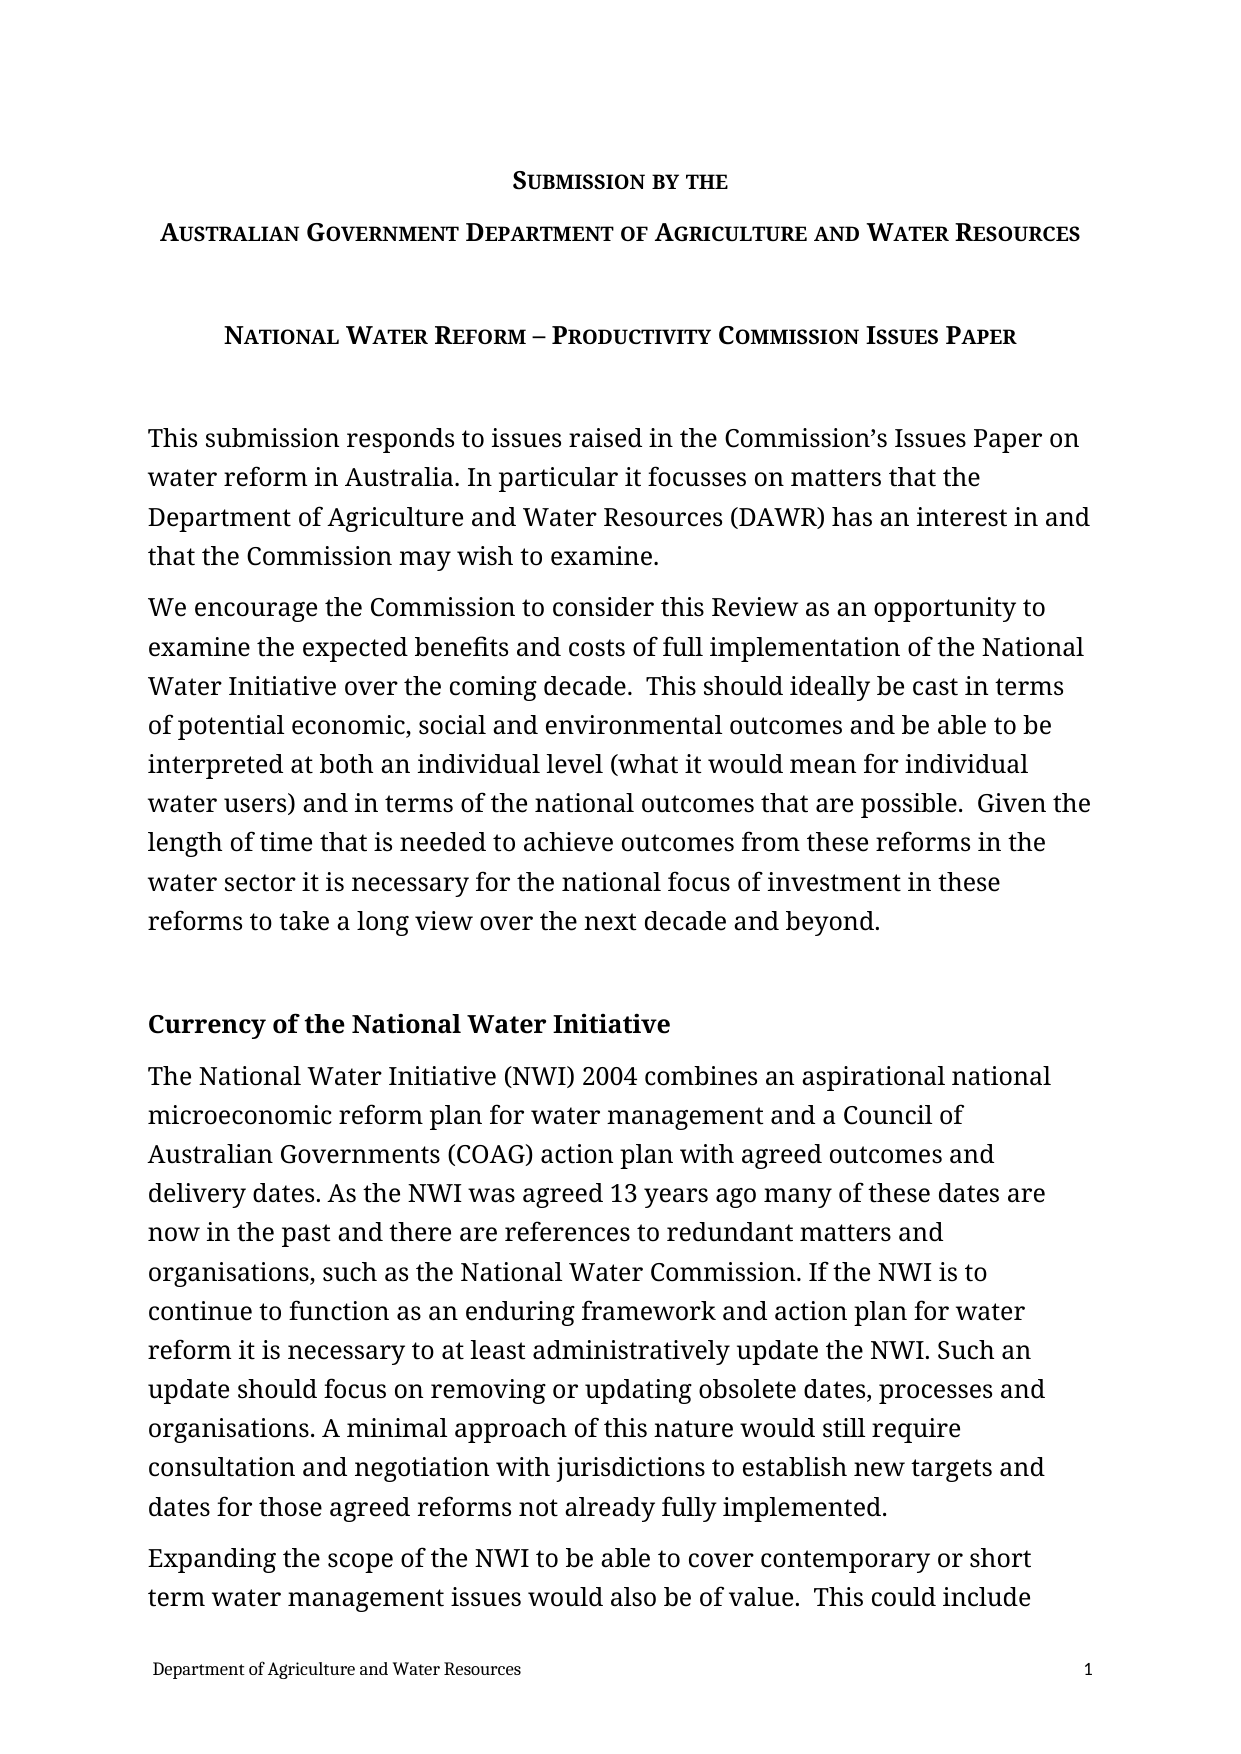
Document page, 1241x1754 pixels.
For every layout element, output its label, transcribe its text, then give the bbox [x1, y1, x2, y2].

text Currency of the National Water Initiative [148, 1007, 1092, 1041]
text Submission by the [148, 162, 1092, 197]
text We encourage the Commission to consider this Review as an opportunity to examine the expected benefits and costs of full implementation of the National Water Initiative over the coming decade. This should ideally be cast in terms of potential economic, social and environmental outcomes and be able to be interpreted at both an individual level (what it would mean for individual water users) and in terms of the national outcomes that are possible. Given the length of time that is needed to achieve outcomes from these reforms in the water sector it is necessary for the national focus of investment in these reforms to take a long view over the next decade and beyond. [148, 590, 1092, 937]
text The National Water Initiative (NWI) 2004 combines an aspirational national microeconomic reform plan for water management and a Council of Australian Governments (COAG) action plan with agreed outcomes and delivery dates. As the NWI was agreed 13 years ago many of these dates are now in the past and there are references to redundant matters and organisations, such as the National Water Commission. If the NWI is to continue to function as an enduring framework and action plan for water reform it is necessary to at least administratively update the NWI. Such an update should focus on removing or updating obsolete dates, processes and organisations. A minimal approach of this nature would still require consultation and negotiation with jurisdictions to establish new targets and dates for those agreed reforms not already fully implemented. [148, 1058, 1092, 1523]
text National Water Reform – Productivity Commission Issues Paper [148, 317, 1092, 352]
text Australian Government Department of Agriculture and Water Resources [148, 214, 1092, 248]
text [148, 1541, 1092, 1614]
text This submission responds to issues raised in the Commission’s Issues Paper on water reform in Australia. In particular it focusses on matters that the Department of Agriculture and Water Resources (DAWR) has an interest in and that the Commission may wish to examine. [148, 421, 1092, 572]
